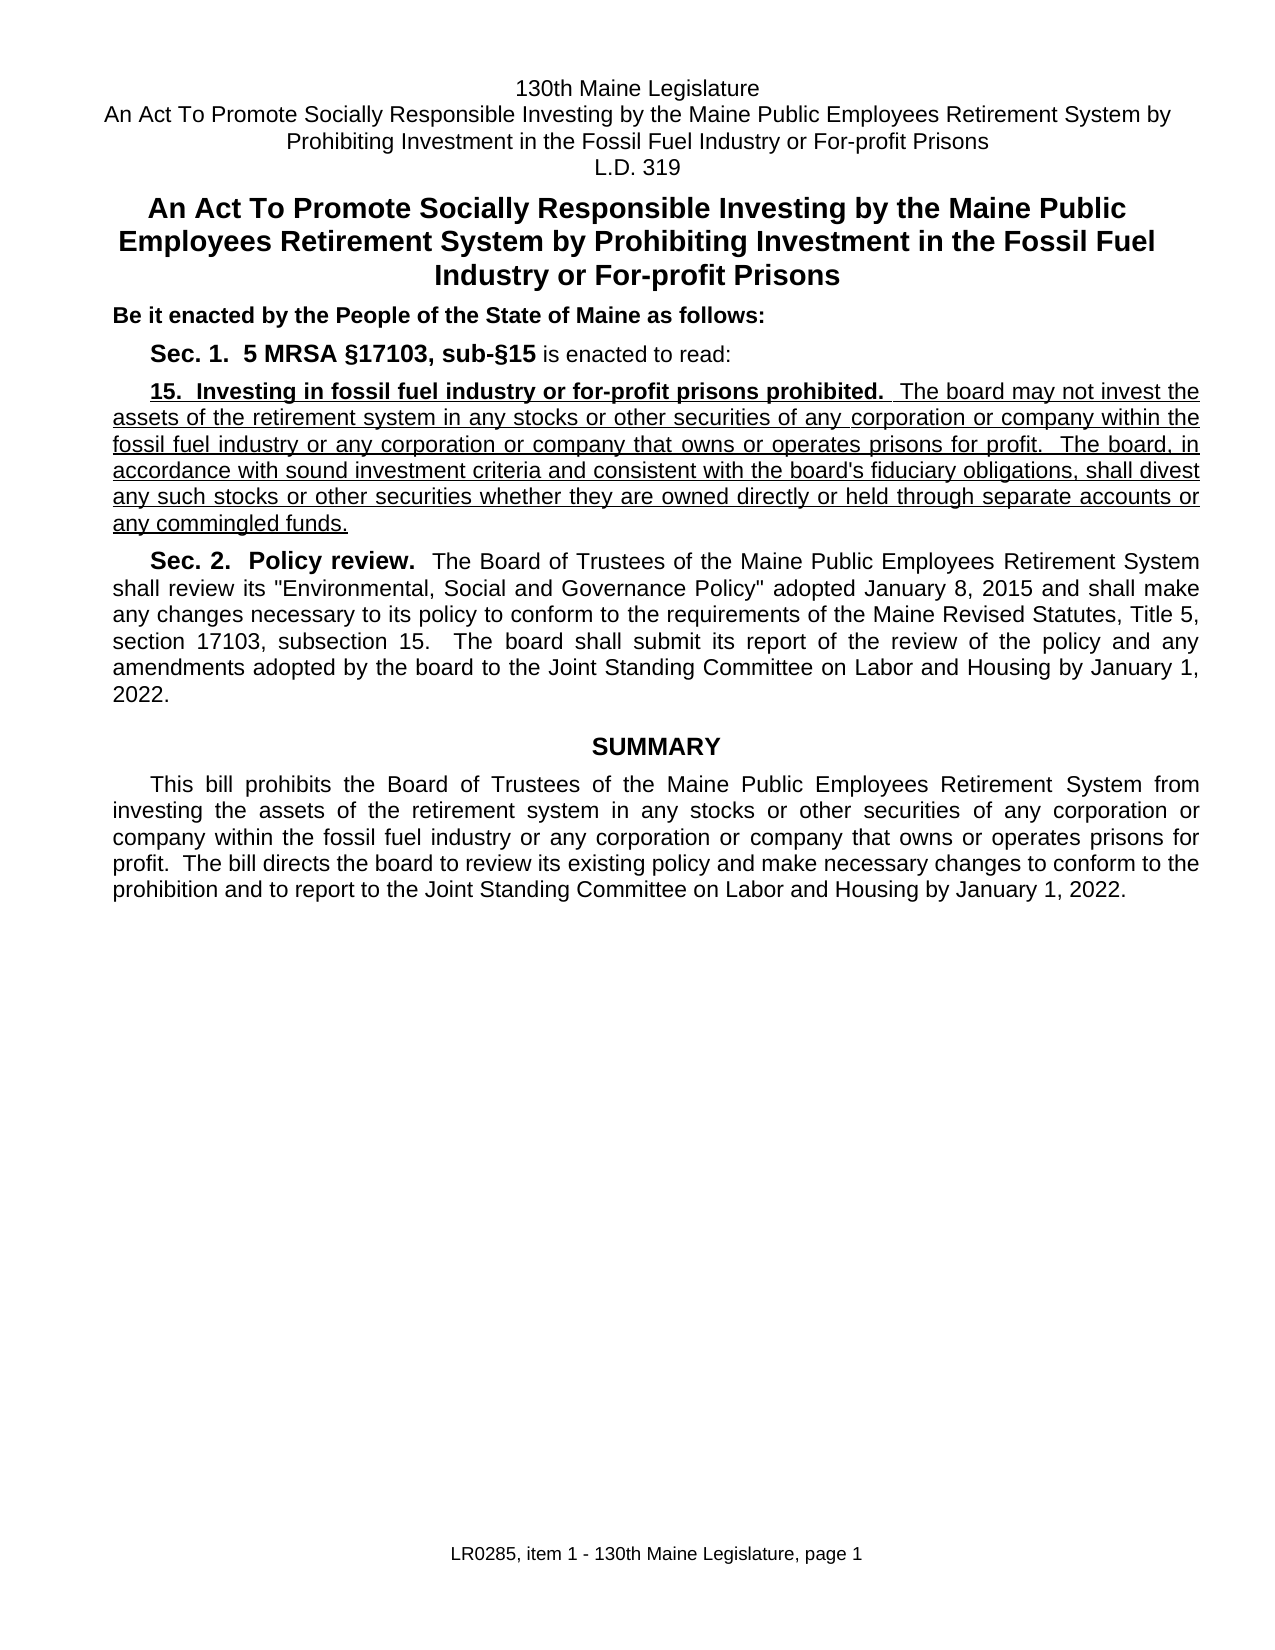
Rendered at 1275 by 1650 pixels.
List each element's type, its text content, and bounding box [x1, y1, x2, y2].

text 15. Investing in fossil fuel industry or for-profit prisons prohibited. The board may not invest the assets of the retirement system in any stocks or other securities of any corporation or company within the fossil fuel industry or any corporation or company that owns or operates prisons for profit. The board, in accordance with sound investment criteria and consistent with the board's fiduciary obligations, shall divest any such stocks or other securities whether they are owned directly or held through separate accounts or any commingled funds. [112, 378, 1200, 427]
text Sec. 1. 5 MRSA §17103, sub-§15 is enacted to read: [112, 339, 1200, 367]
text This bill prohibits the Board of Trustees of the Maine Public Employees Retirement System from investing the assets of the retirement system in any stocks or other securities of any corporation or company within the fossil fuel industry or any corporation or company that owns or operates prisons for profit. The bill directs the board to review its existing policy and make necessary changes to conform to the prohibition and to report to the Joint Standing Committee on Labor and Housing by January 1, 2022. [112, 771, 1200, 903]
text Sec. 2. Policy review. The Board of Trustees of the Maine Public Employees Retirement System shall review its "Environmental, Social and Governance Policy" adopted January 8, 2015 and shall make any changes necessary to its policy to conform to the requirements of the Maine Revised Statutes, Title 5, section 17103, subsection 15. The board shall submit its report of the review of the policy and any amendments adopted by the board to the Joint Standing Committee on Labor and Housing by January 1, 2022. [112, 546, 1200, 707]
text SUMMARY [112, 732, 1200, 761]
text Be it enacted by the People of the State of Maine as follows: [112, 302, 1200, 328]
text An Act To Promote Socially Responsible Investing by the Maine Public Employees Retirement System by Prohibiting Investment in the Fossil Fuel Industry or For-profit Prisons [75, 191, 1200, 291]
